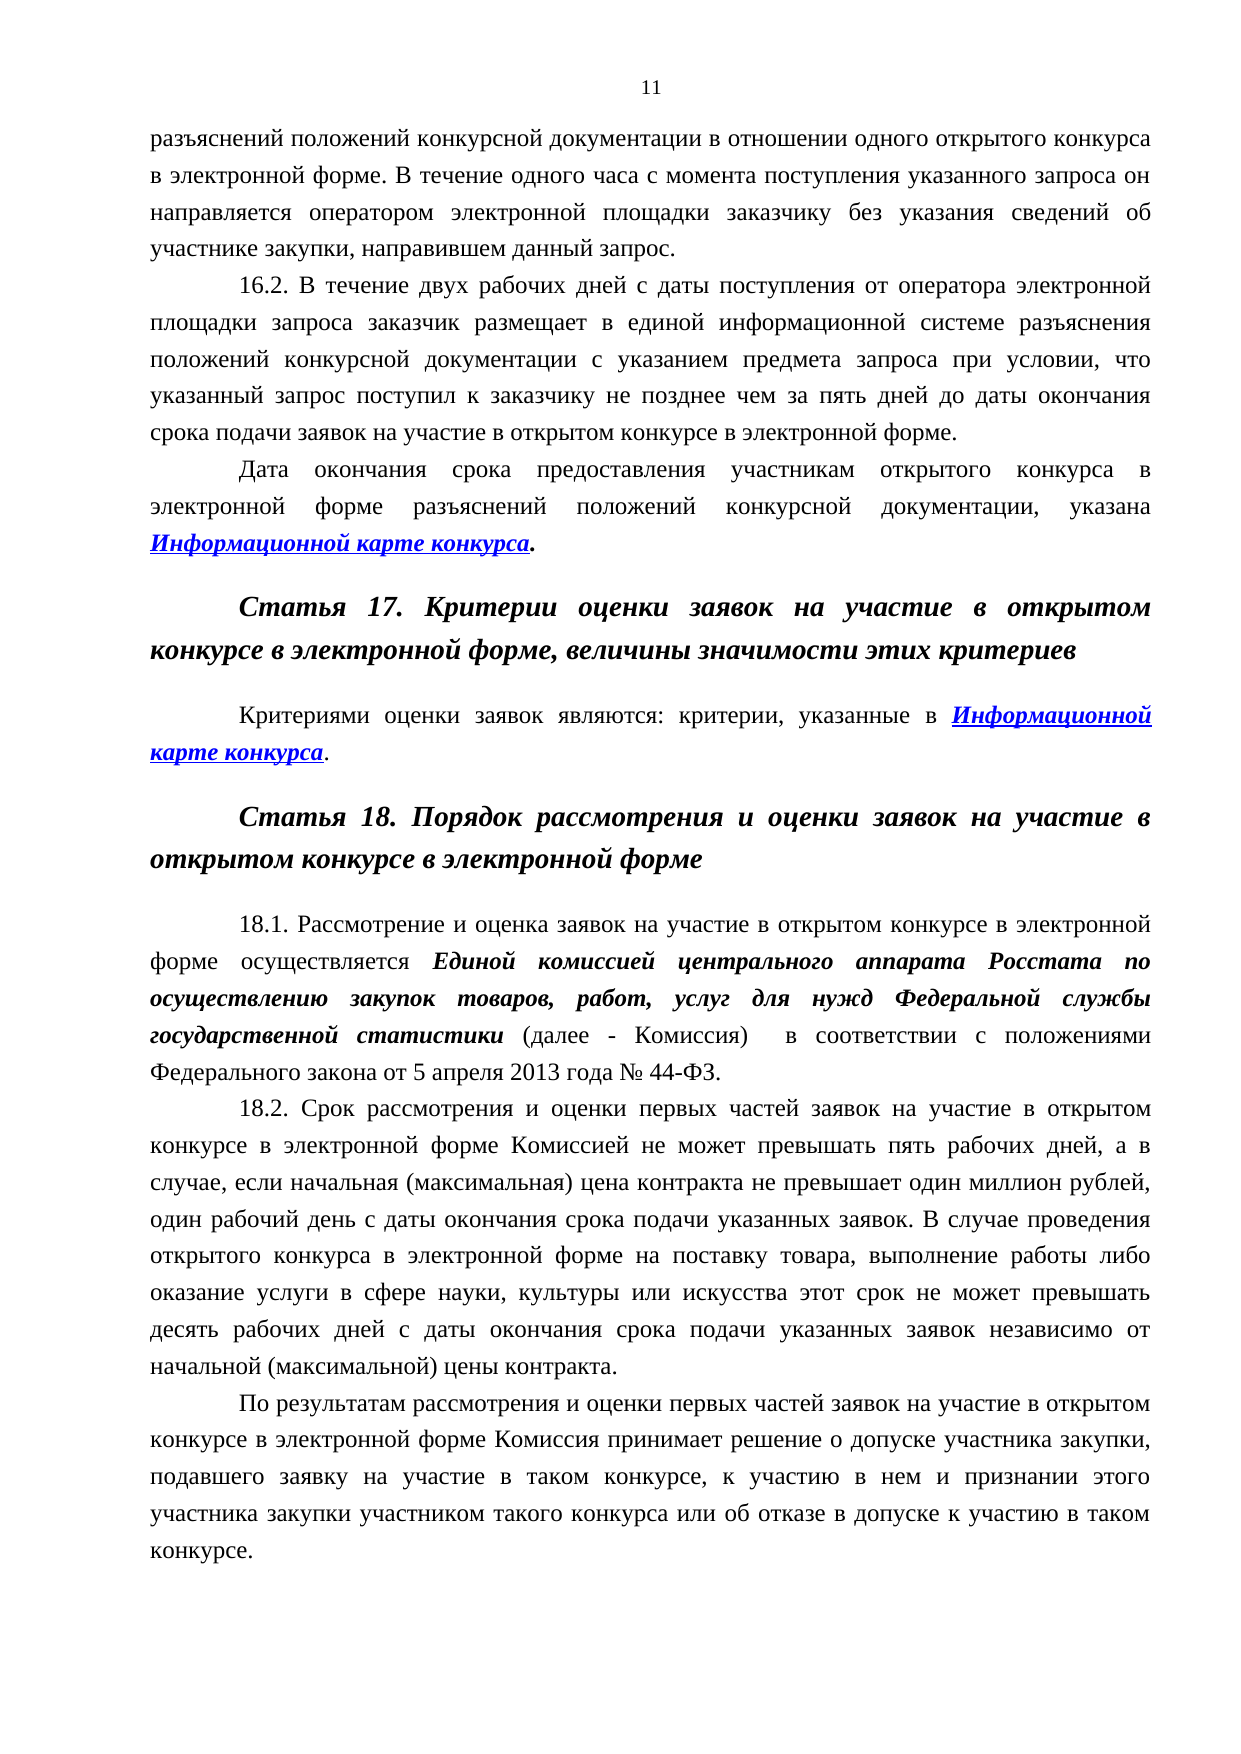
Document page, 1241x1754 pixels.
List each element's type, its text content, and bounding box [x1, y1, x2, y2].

text 18.2. Срок рассмотрения и оценки первых частей заявок на участие в открытом конкурсе в электронной форме Комиссией не может превышать пять рабочих дней, а в случае, если начальная (максимальная) цена контракта не превышает один миллион рублей, один рабочий день с даты окончания срока подачи указанных заявок. В случае проведения открытого конкурса в электронной форме на поставку товара, выполнение работы либо оказание услуги в сфере науки, культуры или искусства этот срок не может превышать десять рабочих дней с даты окончания срока подачи указанных заявок независимо от начальной (максимальной) цены контракта. [150, 1093, 1152, 1379]
subtitle Статья 17. Критерии оценки заявок на участие в открытом конкурсе в электронной форме, величины значимости этих критериев [150, 589, 1152, 666]
text Критериями оценки заявок являются: критерии, указанные в Информационной карте конкурса. [150, 700, 1152, 766]
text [150, 123, 1152, 262]
text 18.1. Рассмотрение и оценка заявок на участие в открытом конкурсе в электронной форме осуществляется Единой комиссией центрального аппарата Росстата по осуществлению закупок товаров, работ, услуг для нужд Федеральной службы государственной статистики (далее - Комиссия) в соответствии с положениями Федерального закона от 5 апреля 2013 года № 44-ФЗ. [150, 909, 1152, 1085]
text По результатам рассмотрения и оценки первых частей заявок на участие в открытом конкурсе в электронной форме Комиссия принимает решение о допуске участника закупки, подавшего заявку на участие в таком конкурсе, к участию в нем и признании этого участника закупки участником такого конкурса или об отказе в допуске к участию в таком конкурсе. [150, 1388, 1152, 1563]
text 16.2. В течение двух рабочих дней с даты поступления от оператора электронной площадки запроса заказчик размещает в единой информационной системе разъяснения положений конкурсной документации с указанием предмета запроса при условии, что указанный запрос поступил к заказчику не позднее чем за пять дней до даты окончания срока подачи заявок на участие в открытом конкурсе в электронной форме. [150, 270, 1152, 446]
subtitle Статья 18. Порядок рассмотрения и оценки заявок на участие в открытом конкурсе в электронной форме [150, 799, 1152, 875]
text Дата окончания срока предоставления участникам открытого конкурса в электронной форме разъяснений положений конкурсной документации, указана Информационной карте конкурса. [150, 454, 1152, 556]
